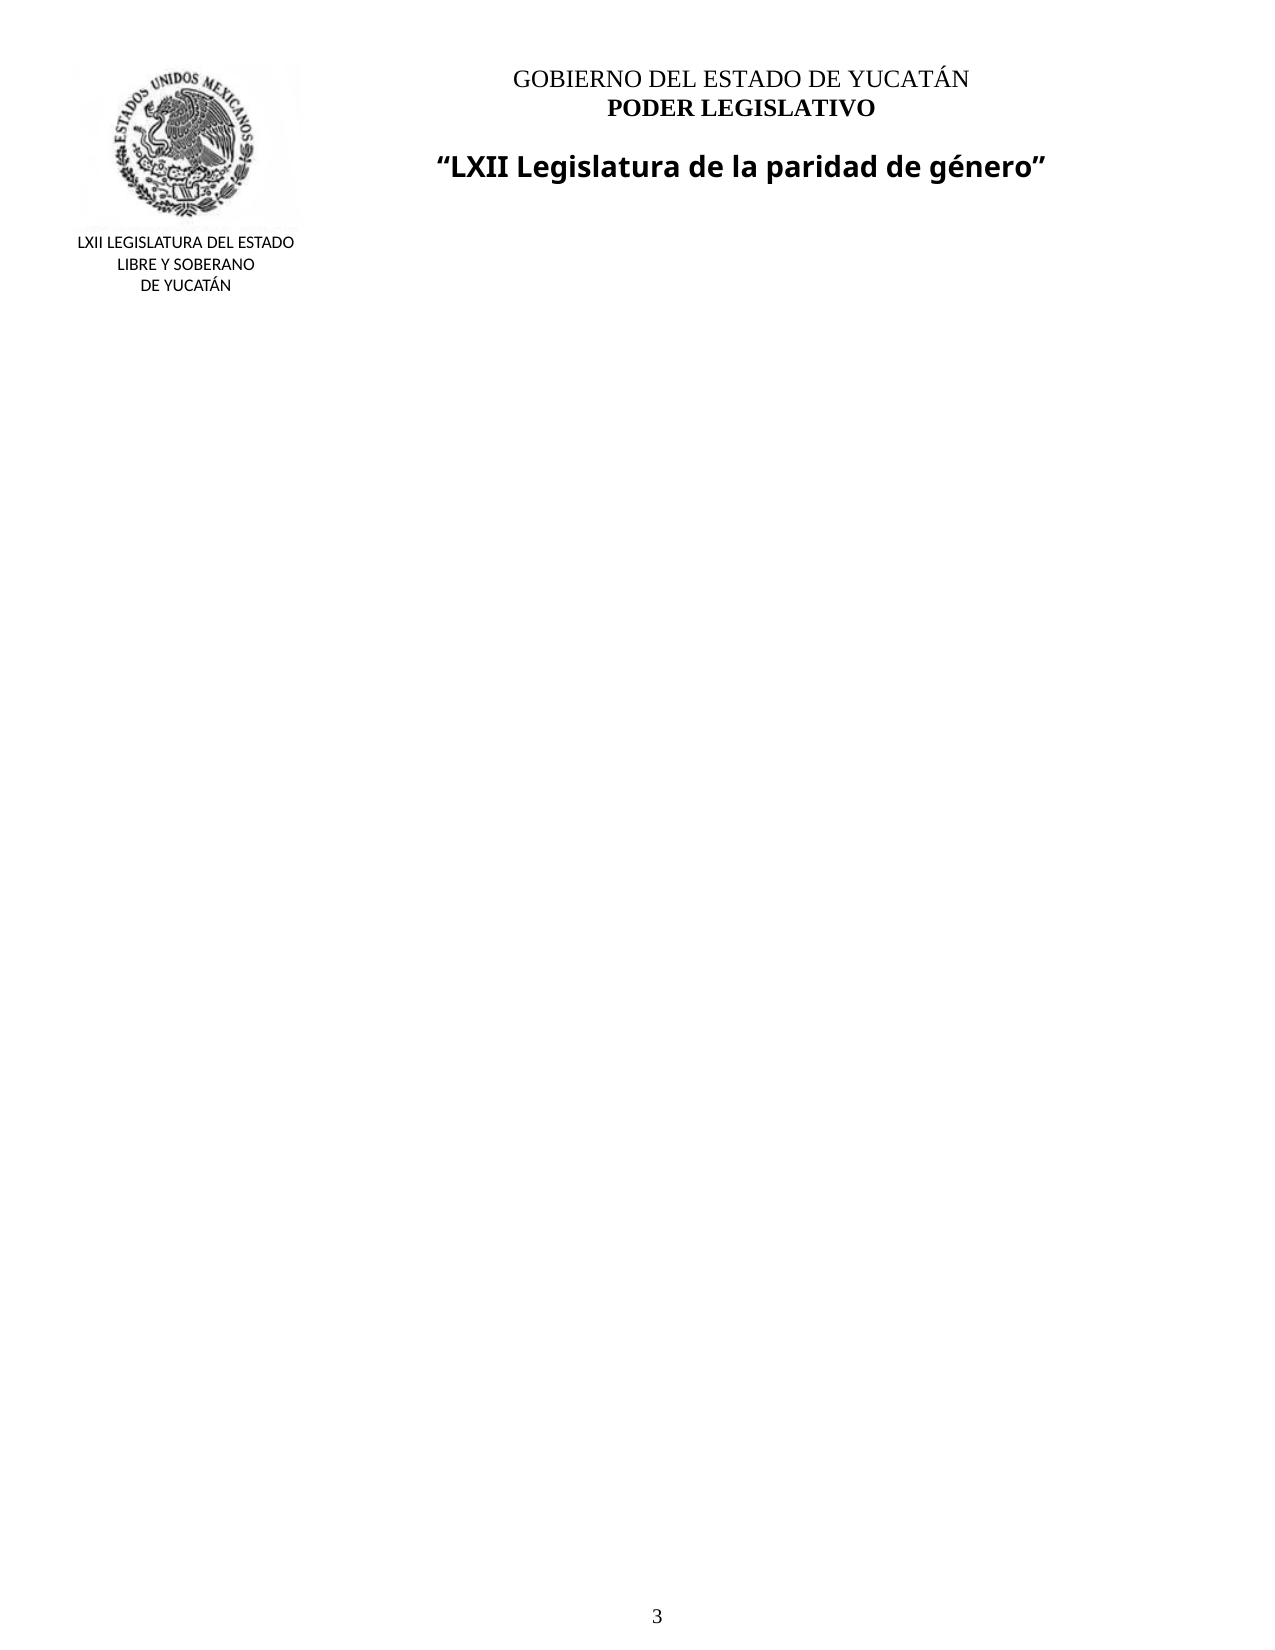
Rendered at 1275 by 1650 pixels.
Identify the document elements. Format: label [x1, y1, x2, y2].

picture [70, 64, 301, 232]
